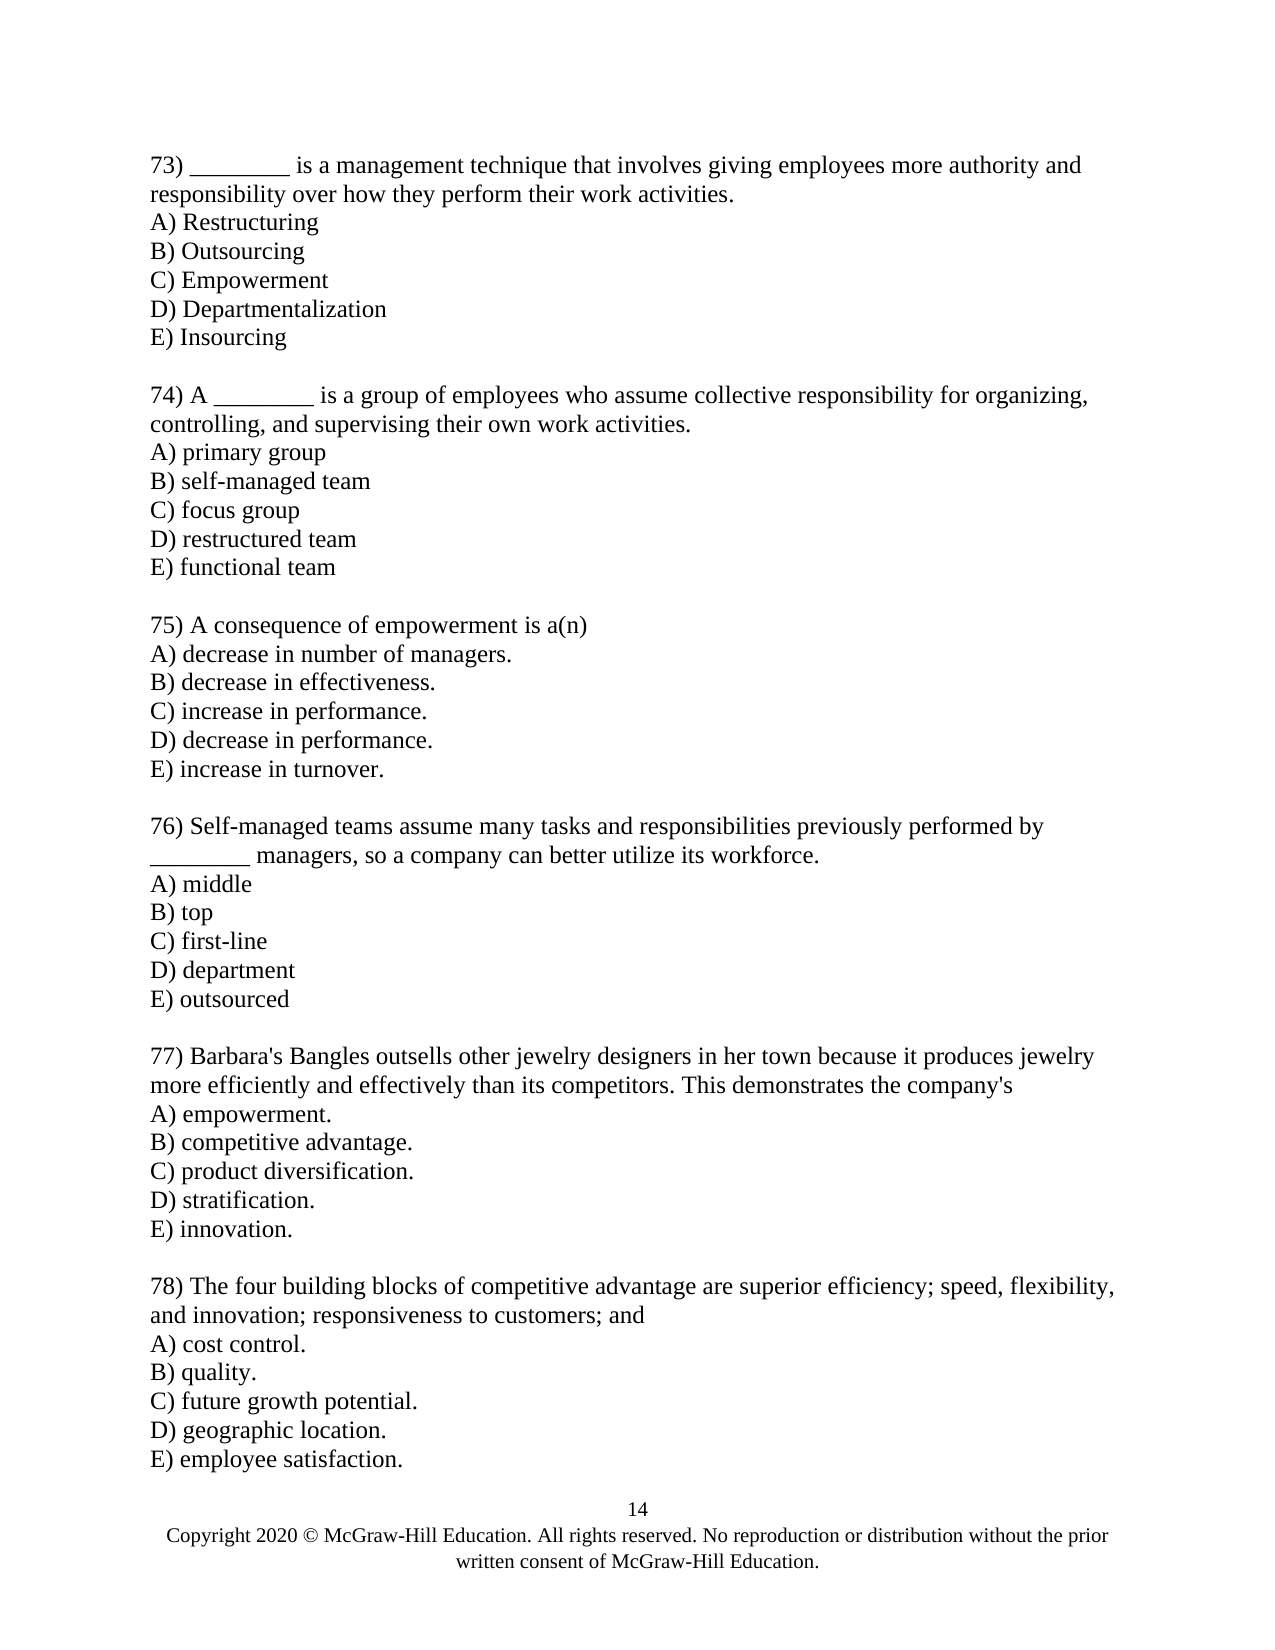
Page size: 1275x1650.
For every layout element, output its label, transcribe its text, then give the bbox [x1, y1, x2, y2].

text D) department [150, 955, 1125, 984]
text 78) The four building blocks of competitive advantage are superior efficiency; speed, flexibility, and innovation; responsiveness to customers; and [150, 1271, 1125, 1329]
text E) innovation. [150, 1214, 1125, 1242]
text D) decrease in performance. [150, 725, 1125, 754]
text E) Insourcing [150, 322, 1125, 351]
text D) restructured team [150, 524, 1125, 552]
text 77) Barbara's Bangles outsells other jewelry designers in her town because it produces jewelry more efficiently and effectively than its competitors. This demonstrates the company's [150, 1041, 1125, 1099]
text 75) A consequence of empowerment is a(n) [150, 610, 1125, 639]
text D) Departmentalization [150, 294, 1125, 322]
text A) cost control. [150, 1329, 1125, 1357]
text E) employee satisfaction. [150, 1444, 1125, 1472]
text C) focus group [150, 495, 1125, 524]
text A) decrease in number of managers. [150, 639, 1125, 667]
text C) first-line [150, 926, 1125, 955]
text C) Empowerment [150, 265, 1125, 294]
text C) product diversification. [150, 1156, 1125, 1185]
text A) empowerment. [150, 1099, 1125, 1127]
text 73) ________ is a management technique that involves giving employees more authority and responsibility over how they perform their work activities. [150, 150, 1125, 207]
text C) future growth potential. [150, 1386, 1125, 1415]
text E) increase in turnover. [150, 754, 1125, 782]
text B) competitive advantage. [150, 1127, 1125, 1156]
text A) primary group [150, 437, 1125, 466]
text E) functional team [150, 552, 1125, 581]
text C) increase in performance. [150, 696, 1125, 725]
text B) top [150, 897, 1125, 926]
text 76) Self-managed teams assume many tasks and responsibilities previously performed by ________ managers, so a company can better utilize its workforce. [150, 811, 1125, 869]
text A) Restructuring [150, 207, 1125, 236]
text 74) A ________ is a group of employees who assume collective responsibility for organizing, controlling, and supervising their own work activities. [150, 380, 1125, 437]
text B) Outsourcing [150, 236, 1125, 265]
text D) stratification. [150, 1185, 1125, 1214]
text B) quality. [150, 1357, 1125, 1386]
text D) geographic location. [150, 1415, 1125, 1444]
text E) outsourced [150, 984, 1125, 1012]
text B) self-managed team [150, 466, 1125, 495]
text B) decrease in effectiveness. [150, 667, 1125, 696]
text A) middle [150, 869, 1125, 897]
